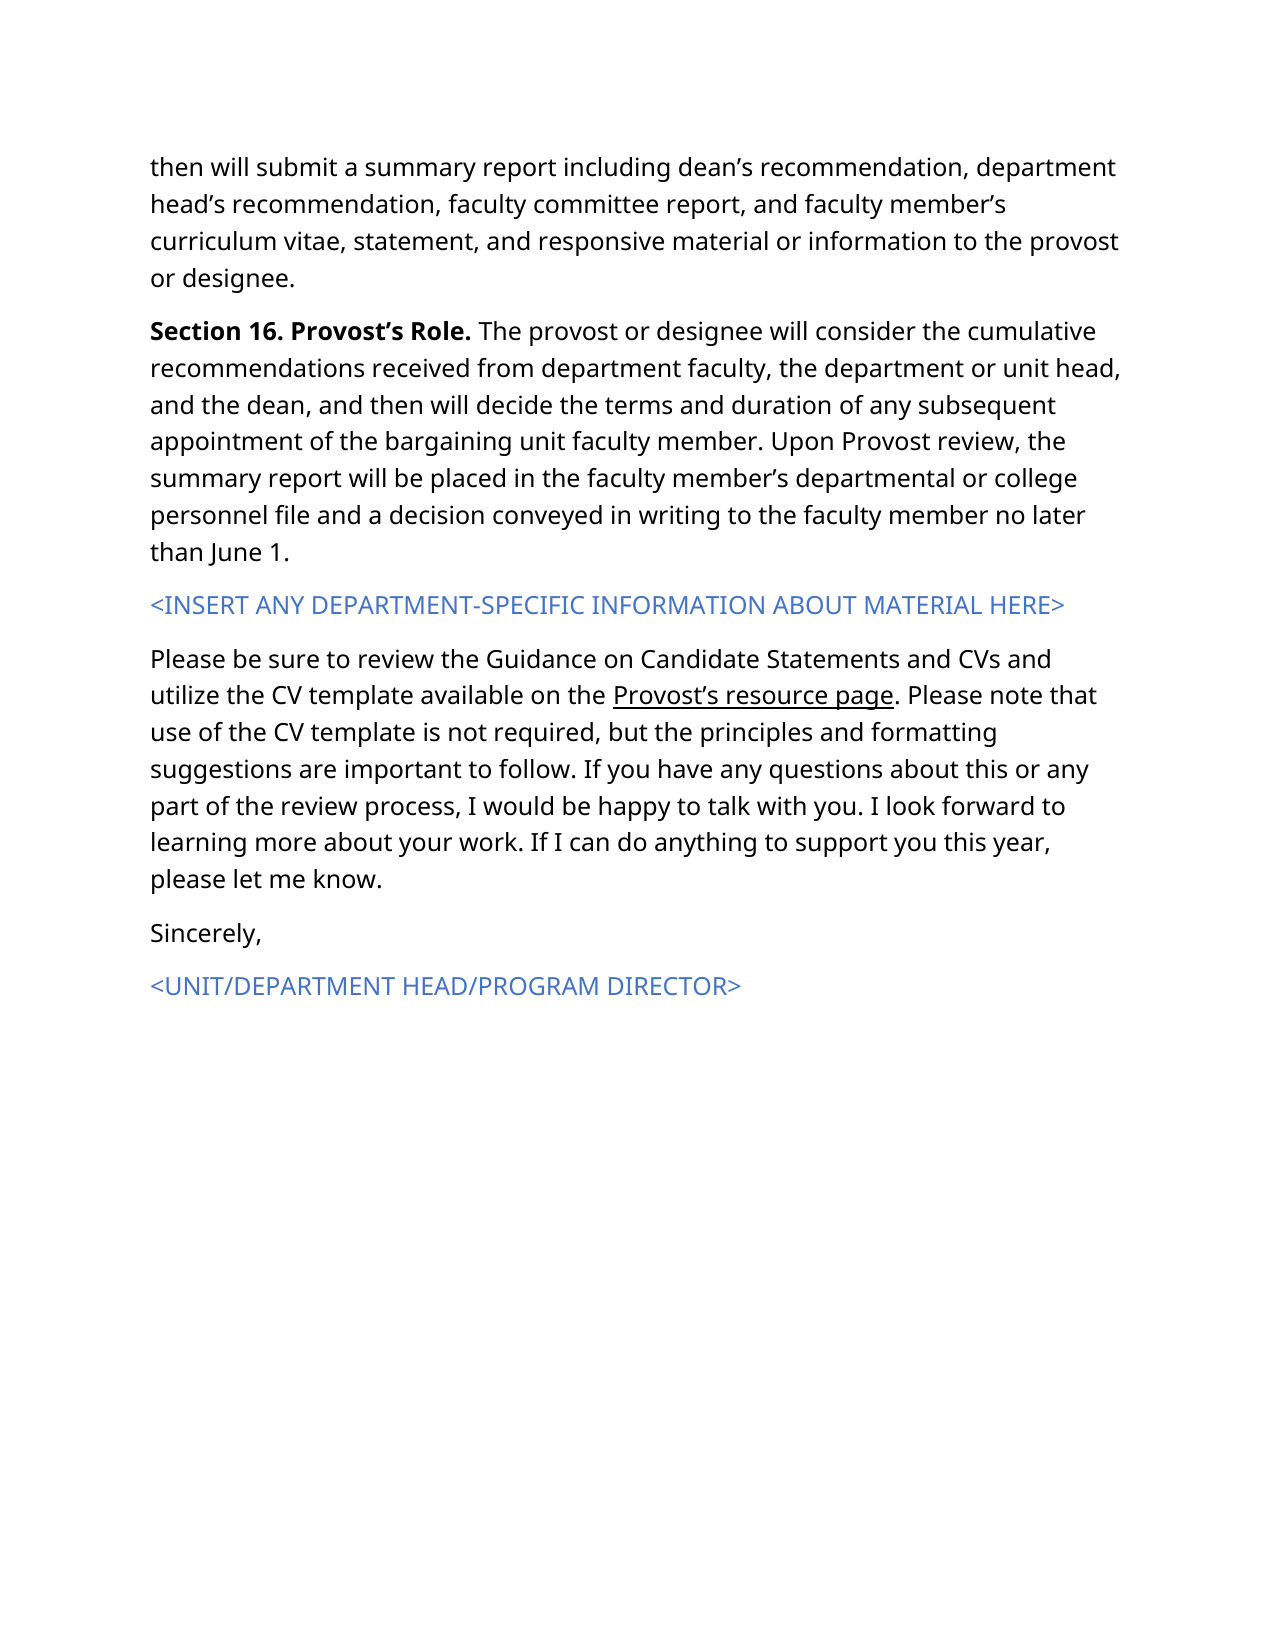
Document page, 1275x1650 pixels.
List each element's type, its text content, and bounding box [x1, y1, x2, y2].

text Please be sure to review the Guidance on Candidate Statements and CVs and utilize the CV template available on the Provost’s resource page. Please note that use of the CV template is not required, but the principles and formatting suggestions are important to follow. If you have any questions about this or any part of the review process, I would be happy to talk with you. I look forward to learning more about your work. If I can do anything to support you this year, please let me know. [150, 641, 1125, 896]
text Section 16. Provost’s Role. The provost or designee will consider the cumulative recommendations received from department faculty, the department or unit head, and the dean, and then will decide the terms and duration of any subsequent appointment of the bargaining unit faculty member. Upon Provost review, the summary report will be placed in the faculty member’s departmental or college personnel file and a decision conveyed in writing to the faculty member no later than June 1. [150, 314, 1125, 568]
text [150, 150, 1125, 294]
text <UNIT/DEPARTMENT HEAD/PROGRAM DIRECTOR> [150, 969, 1125, 1003]
text <INSERT ANY DEPARTMENT-SPECIFIC INFORMATION ABOUT MATERIAL HERE> [150, 588, 1125, 622]
text Sincerely, [150, 915, 1125, 949]
